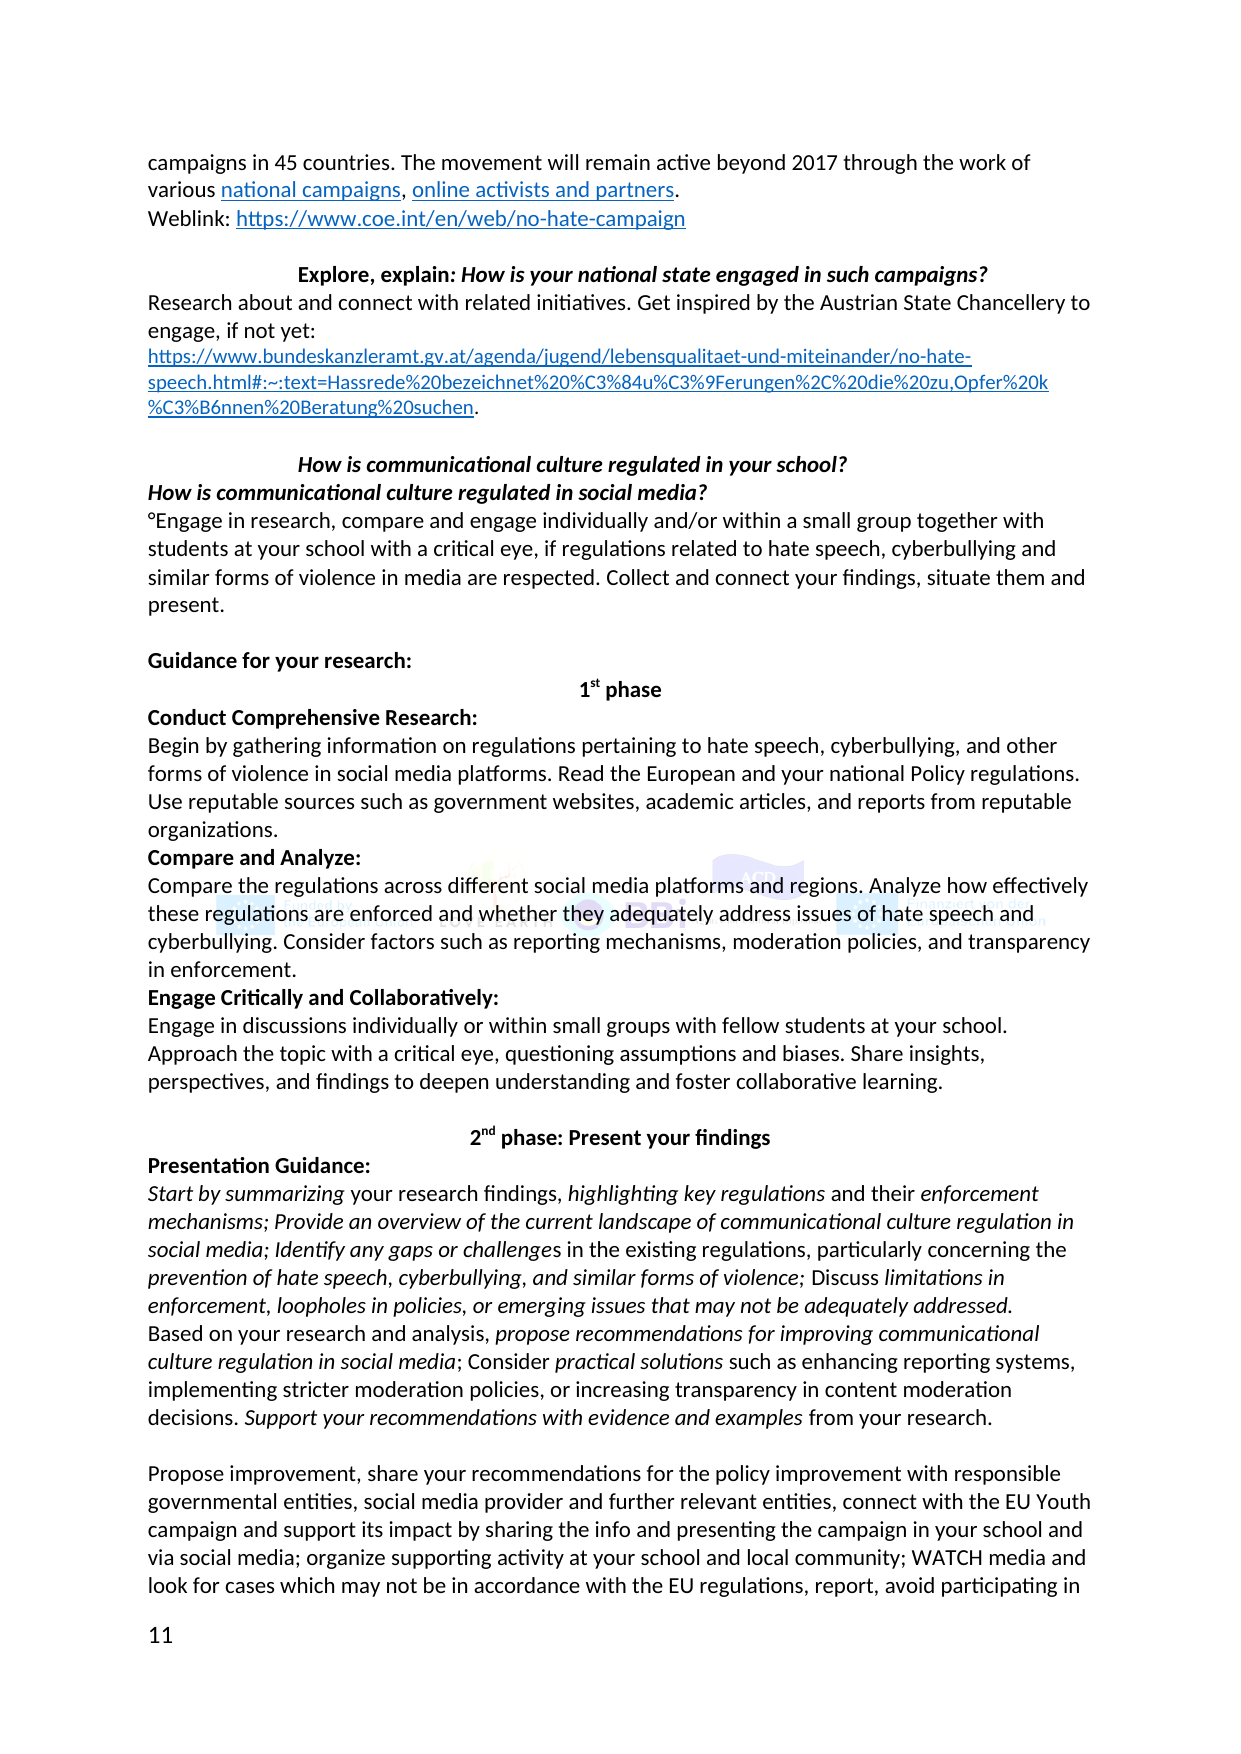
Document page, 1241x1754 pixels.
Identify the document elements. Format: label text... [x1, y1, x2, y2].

text Research about and connect with related initiatives. Get inspired by the Austrian State Chancellery to engage, if not yet: [148, 288, 1093, 344]
text Compare the regulations across different social media platforms and regions. Analyze how effectively these regulations are enforced and whether they adequately address issues of hate speech and cyberbullying. Consider factors such as reporting mechanisms, moderation policies, and transparency in enforcement. [148, 871, 1093, 983]
text Start by summarizing your research findings, highlighting key regulations and their enforcement mechanisms; Provide an overview of the current landscape of communicational culture regulation in social media; Identify any gaps or challenges in the existing regulations, particularly concerning the prevention of hate speech, cyberbullying, and similar forms of violence; Discuss limitations in enforcement, loopholes in policies, or emerging issues that may not be adequately addressed. [148, 1179, 1093, 1319]
text °Engage in research, compare and engage individually and/or within a small group together with students at your school with a critical eye, if regulations related to hate speech, cyberbullying and similar forms of violence in media are respected. Collect and connect your findings, situate them and present. [148, 507, 1093, 619]
text Begin by gathering information on regulations pertaining to hate speech, cyberbullying, and other forms of violence in social media platforms. Read the European and your national Policy regulations. Use reputable sources such as government websites, academic articles, and reports from reputable organizations. [148, 731, 1093, 843]
text Presentation Guidance: [148, 1151, 1093, 1179]
text Compare and Analyze: [148, 843, 1093, 871]
text Guidance for your research: [148, 647, 1093, 675]
text Conduct Comprehensive Research: [148, 703, 1093, 731]
text https://www.bundeskanzleramt.gv.at/agenda/jugend/lebensqualitaet-und-miteinander/no-hate-speech.html#:~:text=Hassrede%20bezeichnet%20%C3%84u%C3%9Ferungen%2C%20die%20zu,Opfer%20k%C3%B6nnen%20Beratung%20suchen. [148, 344, 1093, 420]
text How is communicational culture regulated in social media? [148, 478, 1093, 507]
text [148, 148, 1093, 204]
text Engage Critically and Collaboratively: [148, 983, 1093, 1011]
list Explore, explain: How is your national state engaged in such campaigns? [298, 260, 1093, 288]
list How is communicational culture regulated in your school? [298, 451, 1093, 478]
text 1st phase [148, 675, 1093, 703]
text Engage in discussions individually or within small groups with fellow students at your school. Approach the topic with a critical eye, questioning assumptions and biases. Share insights, perspectives, and findings to deepen understanding and foster collaborative learning. [148, 1011, 1093, 1095]
text Based on your research and analysis, propose recommendations for improving communicational culture regulation in social media; Consider practical solutions such as enhancing reporting systems, implementing stricter moderation policies, or increasing transparency in content moderation decisions. Support your recommendations with evidence and examples from your research. [148, 1319, 1093, 1431]
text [148, 1459, 1093, 1599]
text Weblink: https://www.coe.int/en/web/no-hate-campaign [148, 204, 1093, 232]
text 2nd phase: Present your findings [148, 1123, 1093, 1151]
